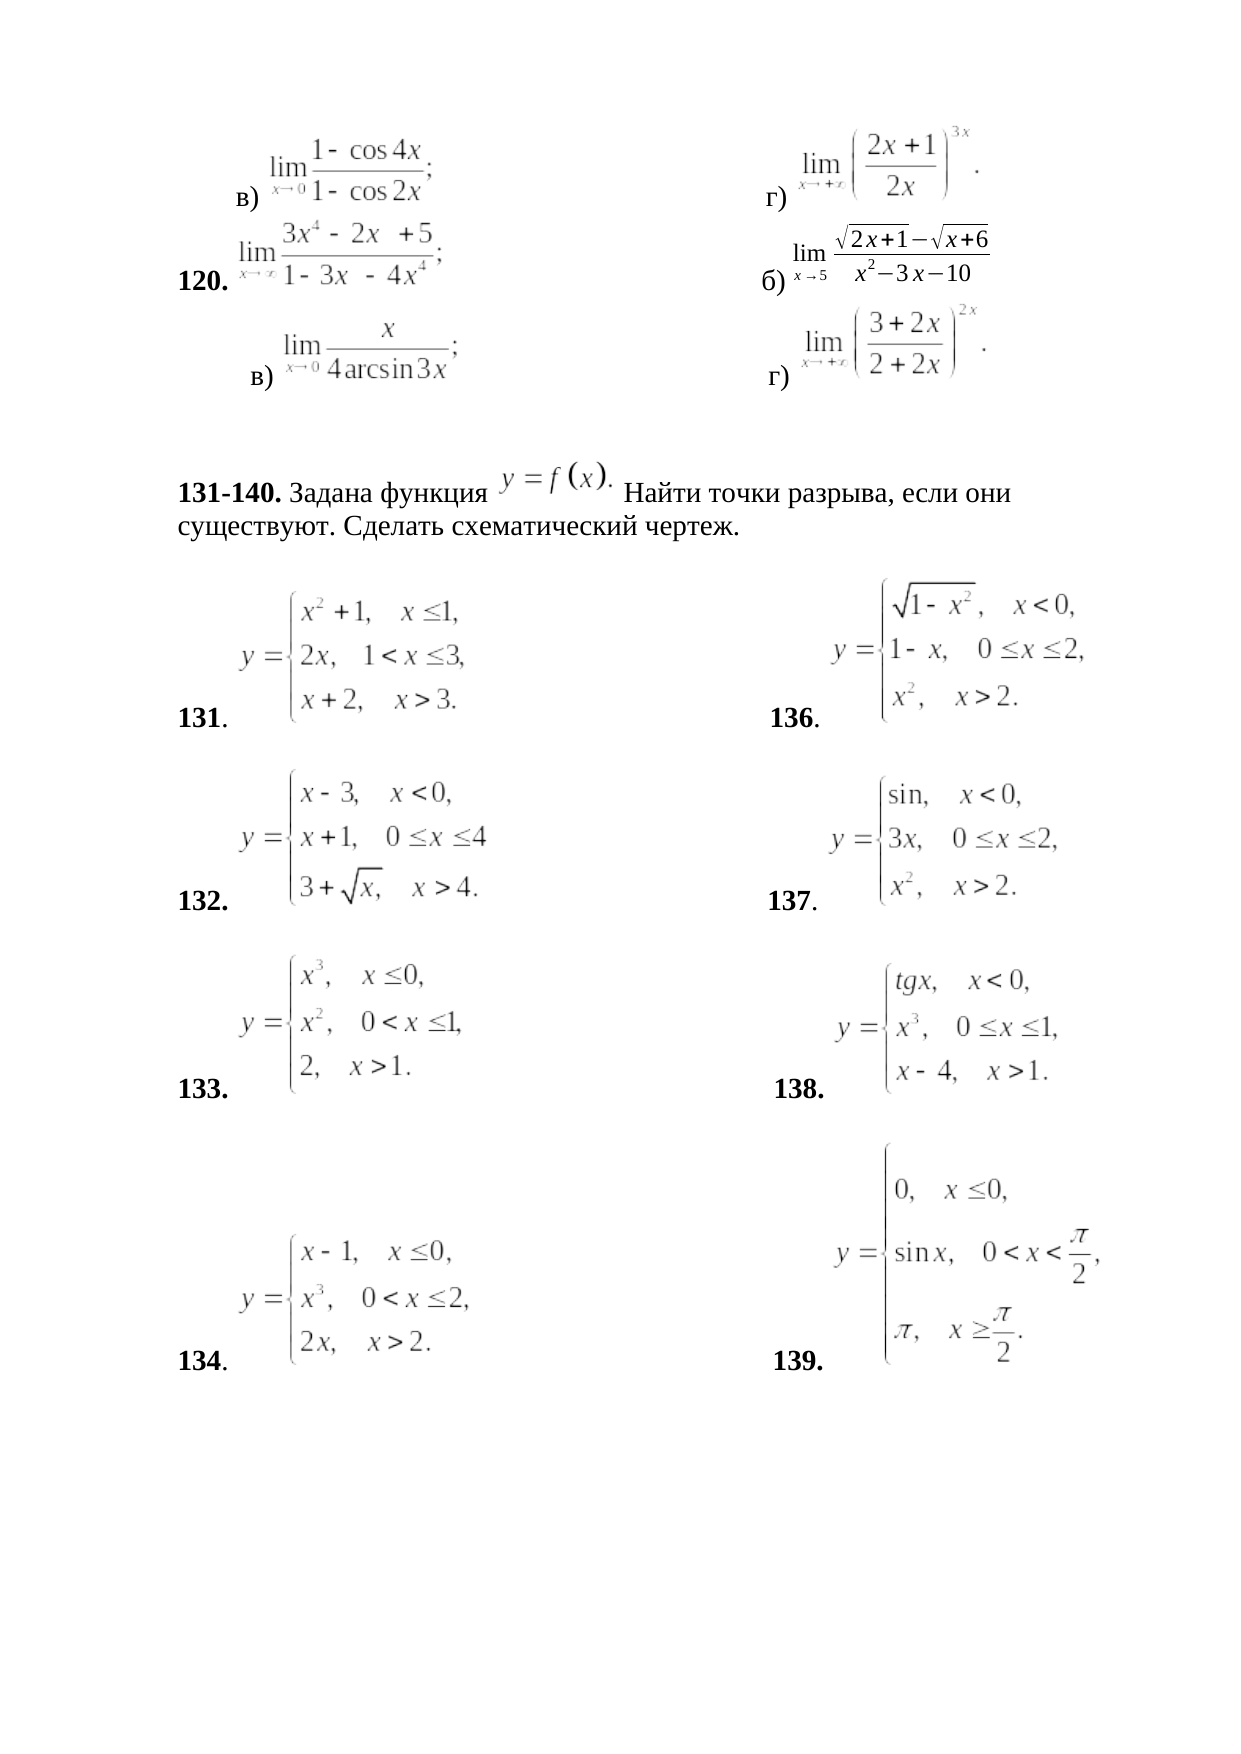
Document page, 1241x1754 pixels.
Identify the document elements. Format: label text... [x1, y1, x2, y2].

text 131. 136. [177, 576, 1152, 733]
text в) г) [177, 118, 1152, 212]
text 131-140. Задана функция Найти точки разрыва, если они существуют. Сделать схематический чертеж. [177, 458, 1152, 542]
text 132. 137. [177, 767, 1152, 917]
text в) г) [177, 297, 1152, 391]
text 133. 138. [177, 950, 1152, 1105]
text 134. 139. [177, 1138, 1152, 1376]
text 120. б) [177, 212, 1152, 297]
